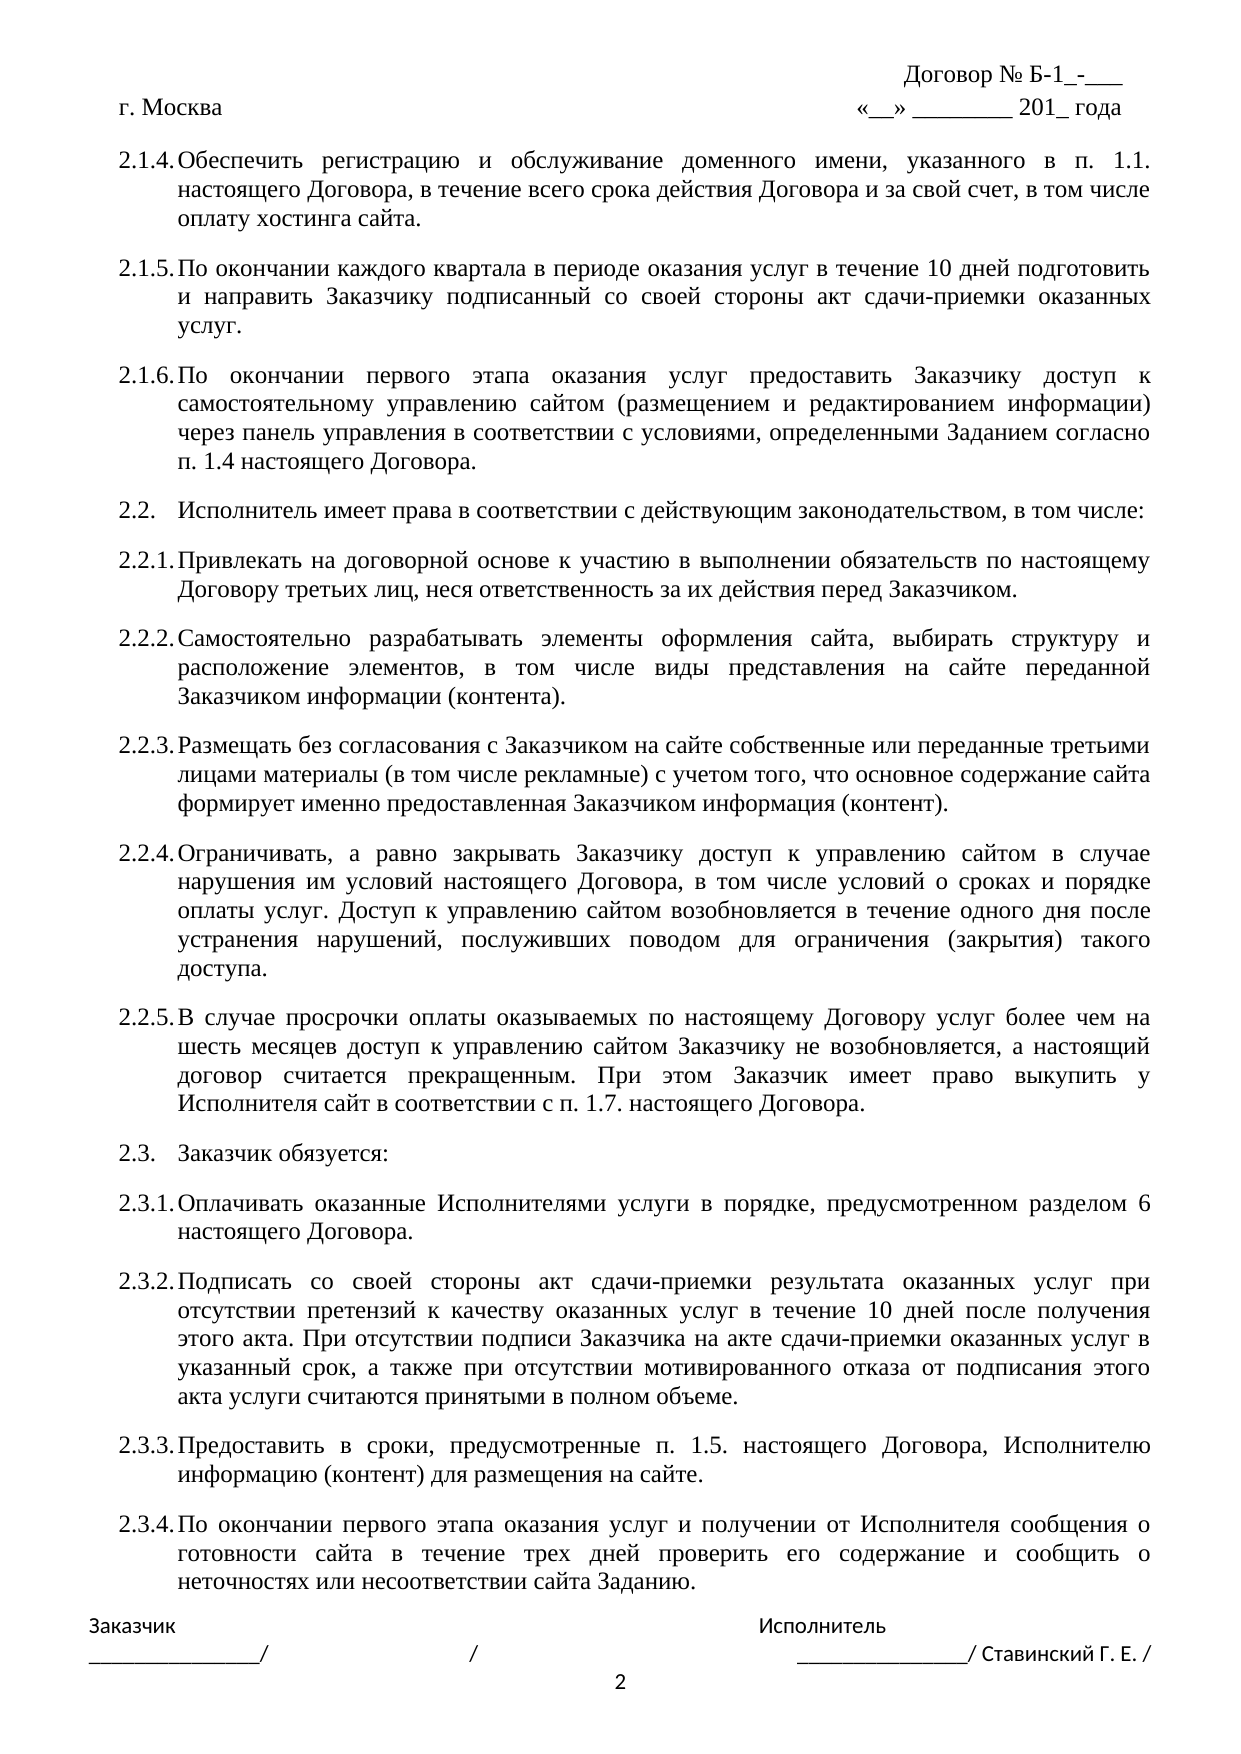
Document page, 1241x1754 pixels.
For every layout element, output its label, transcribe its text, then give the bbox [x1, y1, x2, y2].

list Обеспечить регистрацию и обслуживание доменного имени, указанного в п. 1.1. настоящего Договора, в течение всего срока действия Договора и за свой счет, в том числе оплату хостинга сайта. [118, 146, 1152, 232]
list Исполнитель имеет права в соответствии с действующим законодательством, в том числе: [118, 496, 1152, 524]
list В случае просрочки оплаты оказываемых по настоящему Договору услуг более чем на шесть месяцев доступ к управлению сайтом Заказчику не возобновляется, а настоящий договор считается прекращенным. При этом Заказчик имеет право выкупить у Исполнителя сайт в соответствии с п. 1.7. настоящего Договора. [118, 1002, 1152, 1117]
list Подписать со своей стороны акт сдачи-приемки результата оказанных услуг при отсутствии претензий к качеству оказанных услуг в течение 10 дней после получения этого акта. При отсутствии подписи Заказчика на акте сдачи-приемки оказанных услуг в указанный срок, а также при отсутствии мотивированного отказа от подписания этого акта услуги считаются принятыми в полном объеме. [118, 1266, 1152, 1410]
list Привлекать на договорной основе к участию в выполнении обязательств по настоящему Договору третьих лиц, неся ответственность за их действия перед Заказчиком. [118, 545, 1152, 603]
list Размещать без согласования с Заказчиком на сайте собственные или переданные третьими лицами материалы (в том числе рекламные) с учетом того, что основное содержание сайта формирует именно предоставленная Заказчиком информация (контент). [118, 731, 1152, 817]
list Ограничивать, а равно закрывать Заказчику доступ к управлению сайтом в случае нарушения им условий настоящего Договора, в том числе условий о сроках и порядке оплаты услуг. Доступ к управлению сайтом возобновляется в течение одного дня после устранения нарушений, послуживших поводом для ограничения (закрытия) такого доступа. [118, 838, 1152, 981]
list Предоставить в сроки, предусмотренные п. 1.5. настоящего Договора, Исполнителю информацию (контент) для размещения на сайте. [118, 1431, 1152, 1488]
list По окончании каждого квартала в периоде оказания услуг в течение 10 дней подготовить и направить Заказчику подписанный со своей стороны акт сдачи-приемки оказанных услуг. [118, 253, 1152, 339]
list Заказчик обязуется: [118, 1138, 1152, 1167]
list По окончании первого этапа оказания услуг и получении от Исполнителя сообщения о готовности сайта в течение трех дней проверить его содержание и сообщить о неточностях или несоответствии сайта Заданию. [118, 1509, 1152, 1595]
list Самостоятельно разрабатывать элементы оформления сайта, выбирать структуру и расположение элементов, в том числе виды представления на сайте переданной Заказчиком информации (контента). [118, 623, 1152, 710]
list Оплачивать оказанные Исполнителями услуги в порядке, предусмотренном разделом 6 настоящего Договора. [118, 1188, 1152, 1245]
list По окончании первого этапа оказания услуг предоставить Заказчику доступ к самостоятельному управлению сайтом (размещением и редактированием информации) через панель управления в соответствии с условиями, определенными Заданием согласно п. 1.4 настоящего Договора. [118, 360, 1152, 475]
